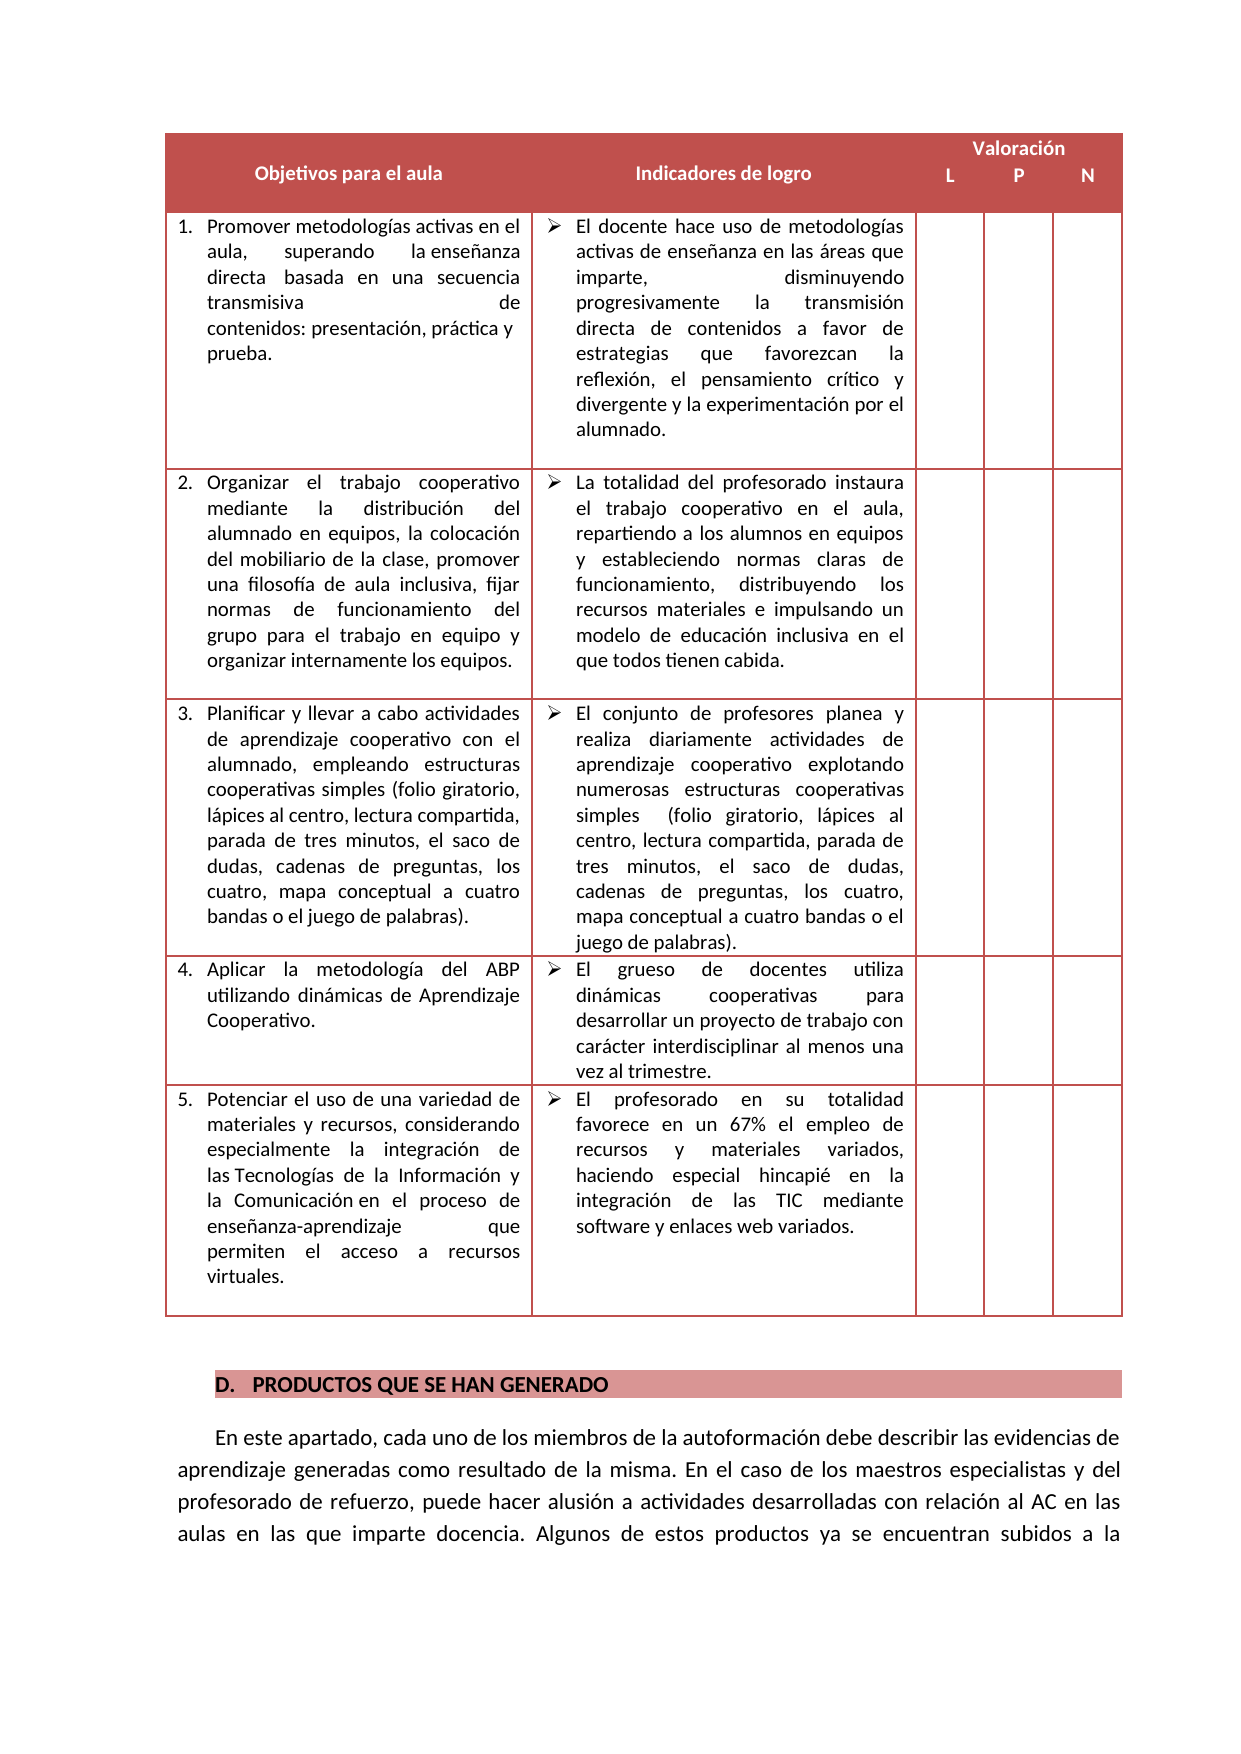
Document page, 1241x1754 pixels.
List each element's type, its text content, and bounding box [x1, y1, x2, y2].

table_cell El conjunto de profesores planea y realiza diariamente actividades de aprendizaje cooperativo explotando numerosas estructuras cooperativas simples (folio giratorio, lápices al centro, lectura compartida, parada de tres minutos, el saco de dudas, cadenas de preguntas, los cuatro, mapa conceptual a cuatro bandas o el juego de palabras). [533, 700, 915, 954]
table_cell [1054, 700, 1121, 954]
table_cell [985, 1086, 1052, 1314]
list PRODUCTOS QUE SE HAN GENERADO [215, 1370, 1122, 1398]
table_cell N [1054, 163, 1121, 211]
table_cell [917, 957, 983, 1084]
table_cell [917, 213, 983, 467]
table_header Valoración [917, 135, 1121, 160]
table_cell [985, 470, 1052, 698]
table_cell Potenciar el uso de una variedad de materiales y recursos, considerando especialmente la integración de las Tecnologías de la Información y la Comunicación en el proceso de enseñanza-aprendizaje que permiten el acceso a recursos virtuales. [167, 1086, 531, 1314]
table_cell [985, 700, 1052, 954]
table_cell [985, 957, 1052, 1084]
table_cell [1054, 1086, 1121, 1314]
table_cell [1054, 470, 1121, 698]
table_cell Aplicar la metodología del ABP utilizando dinámicas de Aprendizaje Cooperativo. [167, 957, 531, 1084]
table_cell P [985, 163, 1052, 211]
table_header Objetivos para el aula [167, 135, 531, 211]
table_cell [917, 470, 983, 698]
table_cell La totalidad del profesorado instaura el trabajo cooperativo en el aula, repartiendo a los alumnos en equipos y estableciendo normas claras de funcionamiento, distribuyendo los recursos materiales e impulsando un modelo de educación inclusiva en el que todos tienen cabida. [533, 470, 915, 698]
table_cell [917, 700, 983, 954]
table_cell El profesorado en su totalidad favorece en un 67% el empleo de recursos y materiales variados, haciendo especial hincapié en la integración de las TIC mediante software y enlaces web variados. [533, 1086, 915, 1314]
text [177, 1423, 1122, 1547]
table_cell El grueso de docentes utiliza dinámicas cooperativas para desarrollar un proyecto de trabajo con carácter interdisciplinar al menos una vez al trimestre. [533, 957, 915, 1084]
table_cell [1054, 957, 1121, 1084]
table_header Indicadores de logro [533, 135, 915, 211]
table_cell [917, 1086, 983, 1314]
table_cell [985, 213, 1052, 467]
table_cell [1054, 213, 1121, 467]
table_cell L [917, 163, 983, 211]
table_cell Organizar el trabajo cooperativo mediante la distribución del alumnado en equipos, la colocación del mobiliario de la clase, promover una filosofía de aula inclusiva, fijar normas de funcionamiento del grupo para el trabajo en equipo y organizar internamente los equipos. [167, 470, 531, 698]
table_cell Promover metodologías activas en el aula, superando la enseñanza directa basada en una secuencia transmisiva de contenidos: presentación, práctica y prueba. [167, 213, 531, 467]
table_cell El docente hace uso de metodologías activas de enseñanza en las áreas que imparte, disminuyendo progresivamente la transmisión directa de contenidos a favor de estrategias que favorezcan la reflexión, el pensamiento crítico y divergente y la experimentación por el alumnado. [533, 213, 915, 467]
table_cell Planificar y llevar a cabo actividades de aprendizaje cooperativo con el alumnado, empleando estructuras cooperativas simples (folio giratorio, lápices al centro, lectura compartida, parada de tres minutos, el saco de dudas, cadenas de preguntas, los cuatro, mapa conceptual a cuatro bandas o el juego de palabras). [167, 700, 531, 954]
